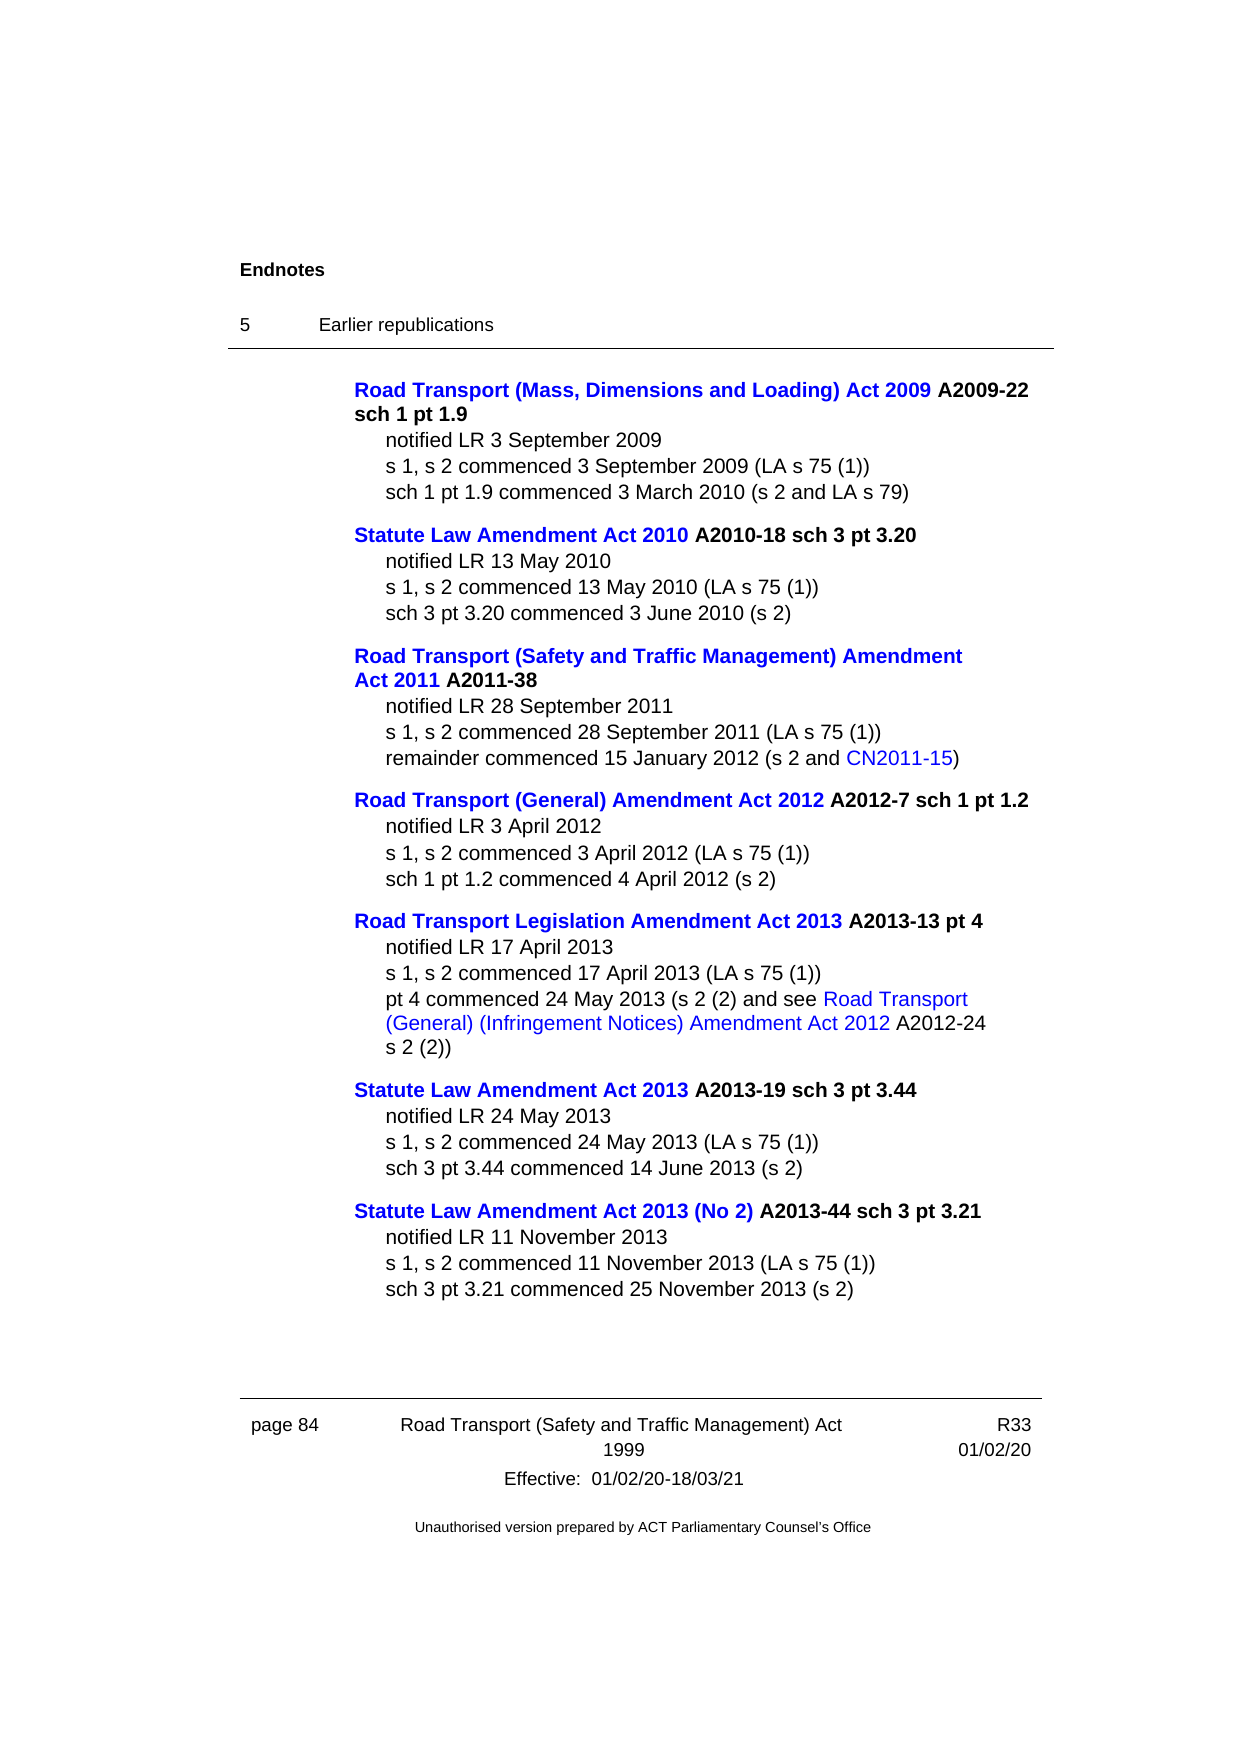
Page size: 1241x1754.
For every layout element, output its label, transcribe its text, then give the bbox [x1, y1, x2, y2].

text remainder commenced 15 January 2012 (s 2 and CN2011-15) [385, 746, 1042, 769]
text s 1, s 2 commenced 3 September 2009 (LA s 75 (1)) [385, 454, 1042, 478]
text notified LR 17 April 2013 [385, 935, 1042, 959]
text Statute Law Amendment Act 2013 A2013-19 sch 3 pt 3.44 [354, 1078, 1042, 1102]
text Statute Law Amendment Act 2010 A2010-18 sch 3 pt 3.20 [354, 523, 1042, 547]
text sch 1 pt 1.9 commenced 3 March 2010 (s 2 and LA s 79) [385, 480, 1042, 504]
text s 1, s 2 commenced 17 April 2013 (LA s 75 (1)) [385, 961, 1042, 985]
text sch 3 pt 3.21 commenced 25 November 2013 (s 2) [385, 1277, 1042, 1301]
text Road Transport Legislation Amendment Act 2013 A2013-13 pt 4 [354, 909, 1042, 933]
text notified LR 28 September 2011 [385, 693, 1042, 717]
text notified LR 11 November 2013 [385, 1225, 1042, 1249]
text notified LR 3 April 2012 [385, 814, 1042, 838]
text Road Transport (Mass, Dimensions and Loading) Act 2009 A2009-22 sch 1 pt 1.9 [354, 378, 1042, 426]
text sch 3 pt 3.44 commenced 14 June 2013 (s 2) [385, 1156, 1042, 1180]
text pt 4 commenced 24 May 2013 (s 2 (2) and see Road Transport (General) (Infringement Notices) Amendment Act 2012 A2012-24 s 2 (2)) [385, 987, 1042, 1059]
text Statute Law Amendment Act 2013 (No 2) A2013-44 sch 3 pt 3.21 [354, 1199, 1042, 1223]
text notified LR 24 May 2013 [385, 1104, 1042, 1128]
text Road Transport (General) Amendment Act 2012 A2012-7 sch 1 pt 1.2 [354, 788, 1042, 812]
text notified LR 13 May 2010 [385, 549, 1042, 573]
text s 1, s 2 commenced 13 May 2010 (LA s 75 (1)) [385, 575, 1042, 599]
text s 1, s 2 commenced 24 May 2013 (LA s 75 (1)) [385, 1130, 1042, 1154]
text s 1, s 2 commenced 3 April 2012 (LA s 75 (1)) [385, 840, 1042, 864]
text s 1, s 2 commenced 11 November 2013 (LA s 75 (1)) [385, 1251, 1042, 1275]
text notified LR 3 September 2009 [385, 428, 1042, 452]
text Road Transport (Safety and Traffic Management) Amendment Act 2011 A2011-38 [354, 643, 1042, 691]
text s 1, s 2 commenced 28 September 2011 (LA s 75 (1)) [385, 719, 1042, 743]
text sch 1 pt 1.2 commenced 4 April 2012 (s 2) [385, 866, 1042, 890]
text sch 3 pt 3.20 commenced 3 June 2010 (s 2) [385, 601, 1042, 625]
